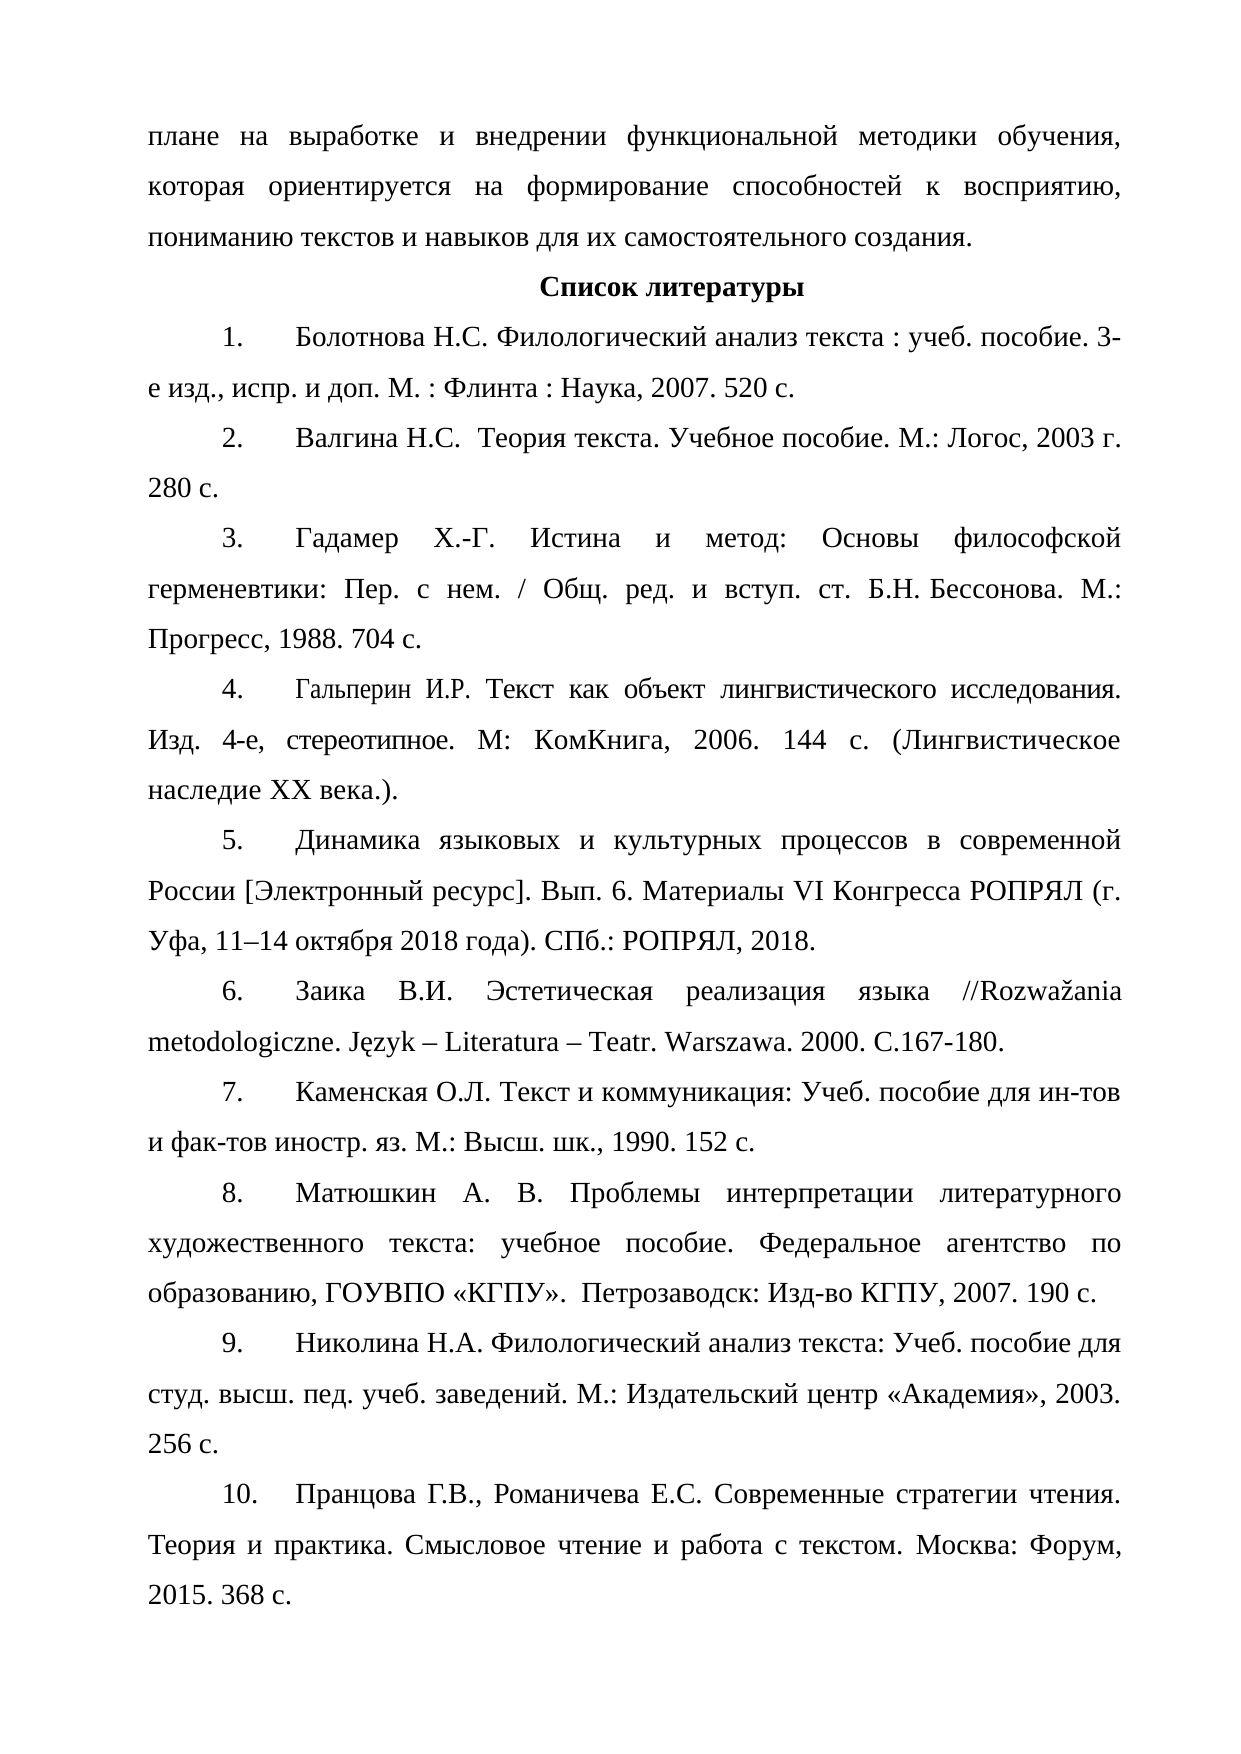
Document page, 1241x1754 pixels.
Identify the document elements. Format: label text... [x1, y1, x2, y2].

list Гальперин И.Р. Текст как объект лингвистического исследования. Изд. 4-е, стереотипное. М: КомКнига, 2006. 144 с. (Лингвистическое наследие XX века.). [148, 672, 1122, 806]
list Валгина Н.С. Теория текста. Учебное пособие. М.: Логос, . 280 c. [148, 420, 1122, 504]
list Болотнова Н.С. Филологический анализ текста : учеб. пособие. 3-е изд., испр. и доп. М. : Флинта : Наука, 2007. 520 с. [148, 319, 1122, 403]
list Заика В.И. Эстетическая реализация языка //Rozwažania metodologiczne. Język – Literatura – Teatr. Warszawa. 2000. C.167-180. [148, 973, 1122, 1057]
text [148, 118, 1122, 252]
text Список литературы [148, 269, 1122, 303]
list Матюшкин А. В. Проблемы интерпретации литературного художественного текста: учебное пособие. Федеральное агентство по образованию, ГОУВПО «КГПУ». Петрозаводск: Изд-во КГПУ, 2007. 190 с. [148, 1175, 1122, 1309]
list Николина H.A. Филологический анализ текста: Учеб. пособие для студ. высш. пед. учеб. заведений. М.: Издательский центр «Академия», 2003. 256 с. [148, 1326, 1122, 1460]
list Каменская О.Л. Текст и коммуникация: Учеб. пособие для ин-тов и фак-тов иностр. яз. М.: Высш. шк., 1990. 152 с. [148, 1074, 1122, 1158]
list Пранцова Г.В., Романичева Е.С. Современные стратегии чтения. Теория и практика. Смысловое чтение и работа с текстом. Москва: Форум, 2015. 368 c. [148, 1477, 1122, 1611]
list Гадамер Х.-Г. Истина и метод: Основы философской герменевтики: Пер. с нем. / Общ. ред. и вступ. ст. Б.Н. Бессонова. М.: Прогресс, 1988. 704 с. [148, 521, 1122, 655]
list Динамика языковых и культурных процессов в современной России [Электронный ресурс]. Вып. 6. Материалы VI Конгресса РОПРЯЛ (г. Уфа, 11–14 октября 2018 года). СПб.: РОПРЯЛ, 2018. [148, 822, 1122, 957]
